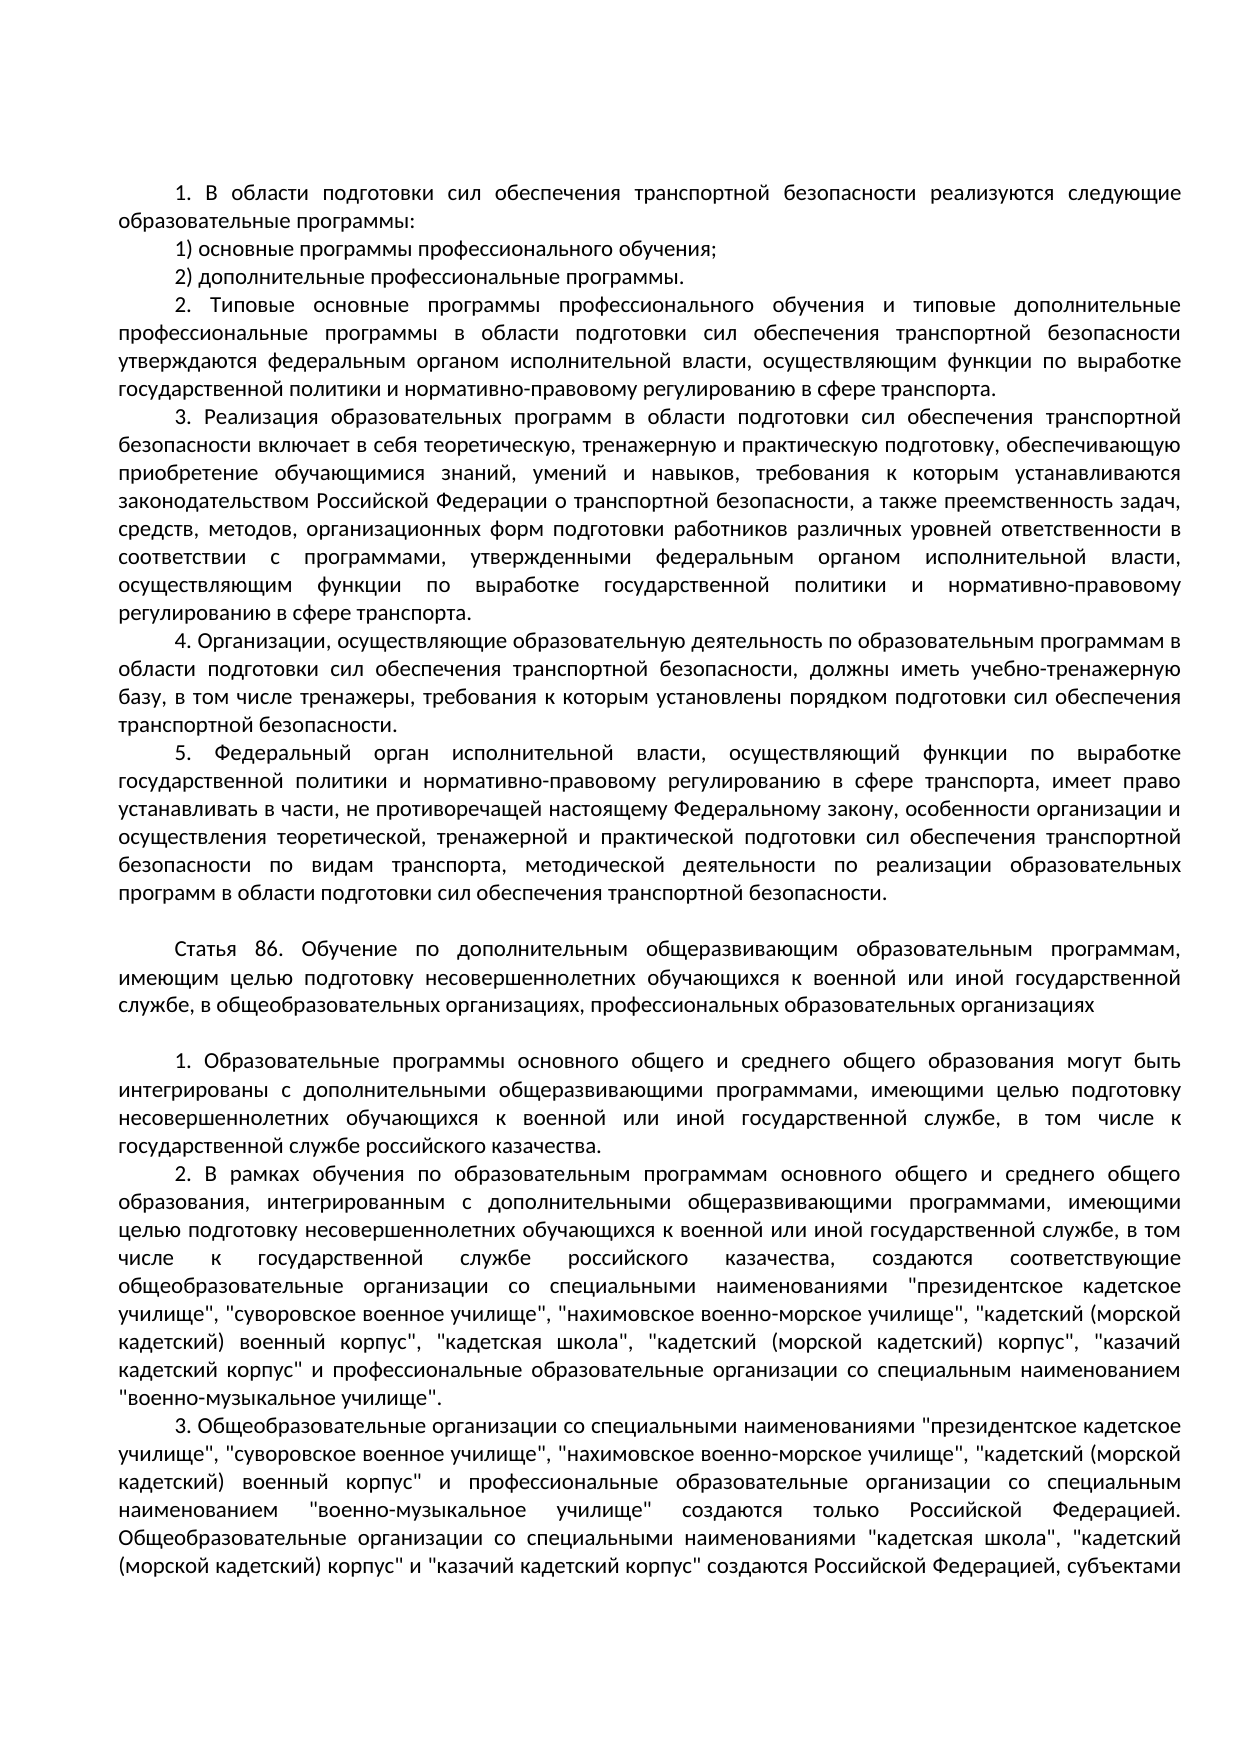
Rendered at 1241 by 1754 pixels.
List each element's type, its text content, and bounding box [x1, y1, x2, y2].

text 1) основные программы профессионального обучения; [118, 234, 1181, 262]
text 2. В рамках обучения по образовательным программам основного общего и среднего общего образования, интегрированным с дополнительными общеразвивающими программами, имеющими целью подготовку несовершеннолетних обучающихся к военной или иной государственной службе, в том числе к государственной службе российского казачества, создаются соответствующие общеобразовательные организации со специальными наименованиями "президентское кадетское училище", "суворовское военное училище", "нахимовское военно-морское училище", "кадетский (морской кадетский) военный корпус", "кадетская школа", "кадетский (морской кадетский) корпус", "казачий кадетский корпус" и профессиональные образовательные организации со специальным наименованием "военно-музыкальное училище". [118, 1159, 1181, 1411]
text Статья 86. Обучение по дополнительным общеразвивающим образовательным программам, имеющим целью подготовку несовершеннолетних обучающихся к военной или иной государственной службе, в общеобразовательных организациях, профессиональных образовательных организациях [118, 934, 1181, 1019]
text 3. Реализация образовательных программ в области подготовки сил обеспечения транспортной безопасности включает в себя теоретическую, тренажерную и практическую подготовку, обеспечивающую приобретение обучающимися знаний, умений и навыков, требования к которым устанавливаются законодательством Российской Федерации о транспортной безопасности, а также преемственность задач, средств, методов, организационных форм подготовки работников различных уровней ответственности в соответствии с программами, утвержденными федеральным органом исполнительной власти, осуществляющим функции по выработке государственной политики и нормативно-правовому регулированию в сфере транспорта. [118, 402, 1181, 626]
text 4. Организации, осуществляющие образовательную деятельность по образовательным программам в области подготовки сил обеспечения транспортной безопасности, должны иметь учебно-тренажерную базу, в том числе тренажеры, требования к которым установлены порядком подготовки сил обеспечения транспортной безопасности. [118, 626, 1181, 738]
text 5. Федеральный орган исполнительной власти, осуществляющий функции по выработке государственной политики и нормативно-правовому регулированию в сфере транспорта, имеет право устанавливать в части, не противоречащей настоящему Федеральному закону, особенности организации и осуществления теоретической, тренажерной и практической подготовки сил обеспечения транспортной безопасности по видам транспорта, методической деятельности по реализации образовательных программ в области подготовки сил обеспечения транспортной безопасности. [118, 738, 1181, 907]
text 1. В области подготовки сил обеспечения транспортной безопасности реализуются следующие образовательные программы: [118, 178, 1181, 234]
text 2) дополнительные профессиональные программы. [118, 262, 1181, 290]
text 1. Образовательные программы основного общего и среднего общего образования могут быть интегрированы с дополнительными общеразвивающими программами, имеющими целью подготовку несовершеннолетних обучающихся к военной или иной государственной службе, в том числе к государственной службе российского казачества. [118, 1047, 1181, 1159]
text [118, 1411, 1181, 1579]
text 2. Типовые основные программы профессионального обучения и типовые дополнительные профессиональные программы в области подготовки сил обеспечения транспортной безопасности утверждаются федеральным органом исполнительной власти, осуществляющим функции по выработке государственной политики и нормативно-правовому регулированию в сфере транспорта. [118, 290, 1181, 402]
